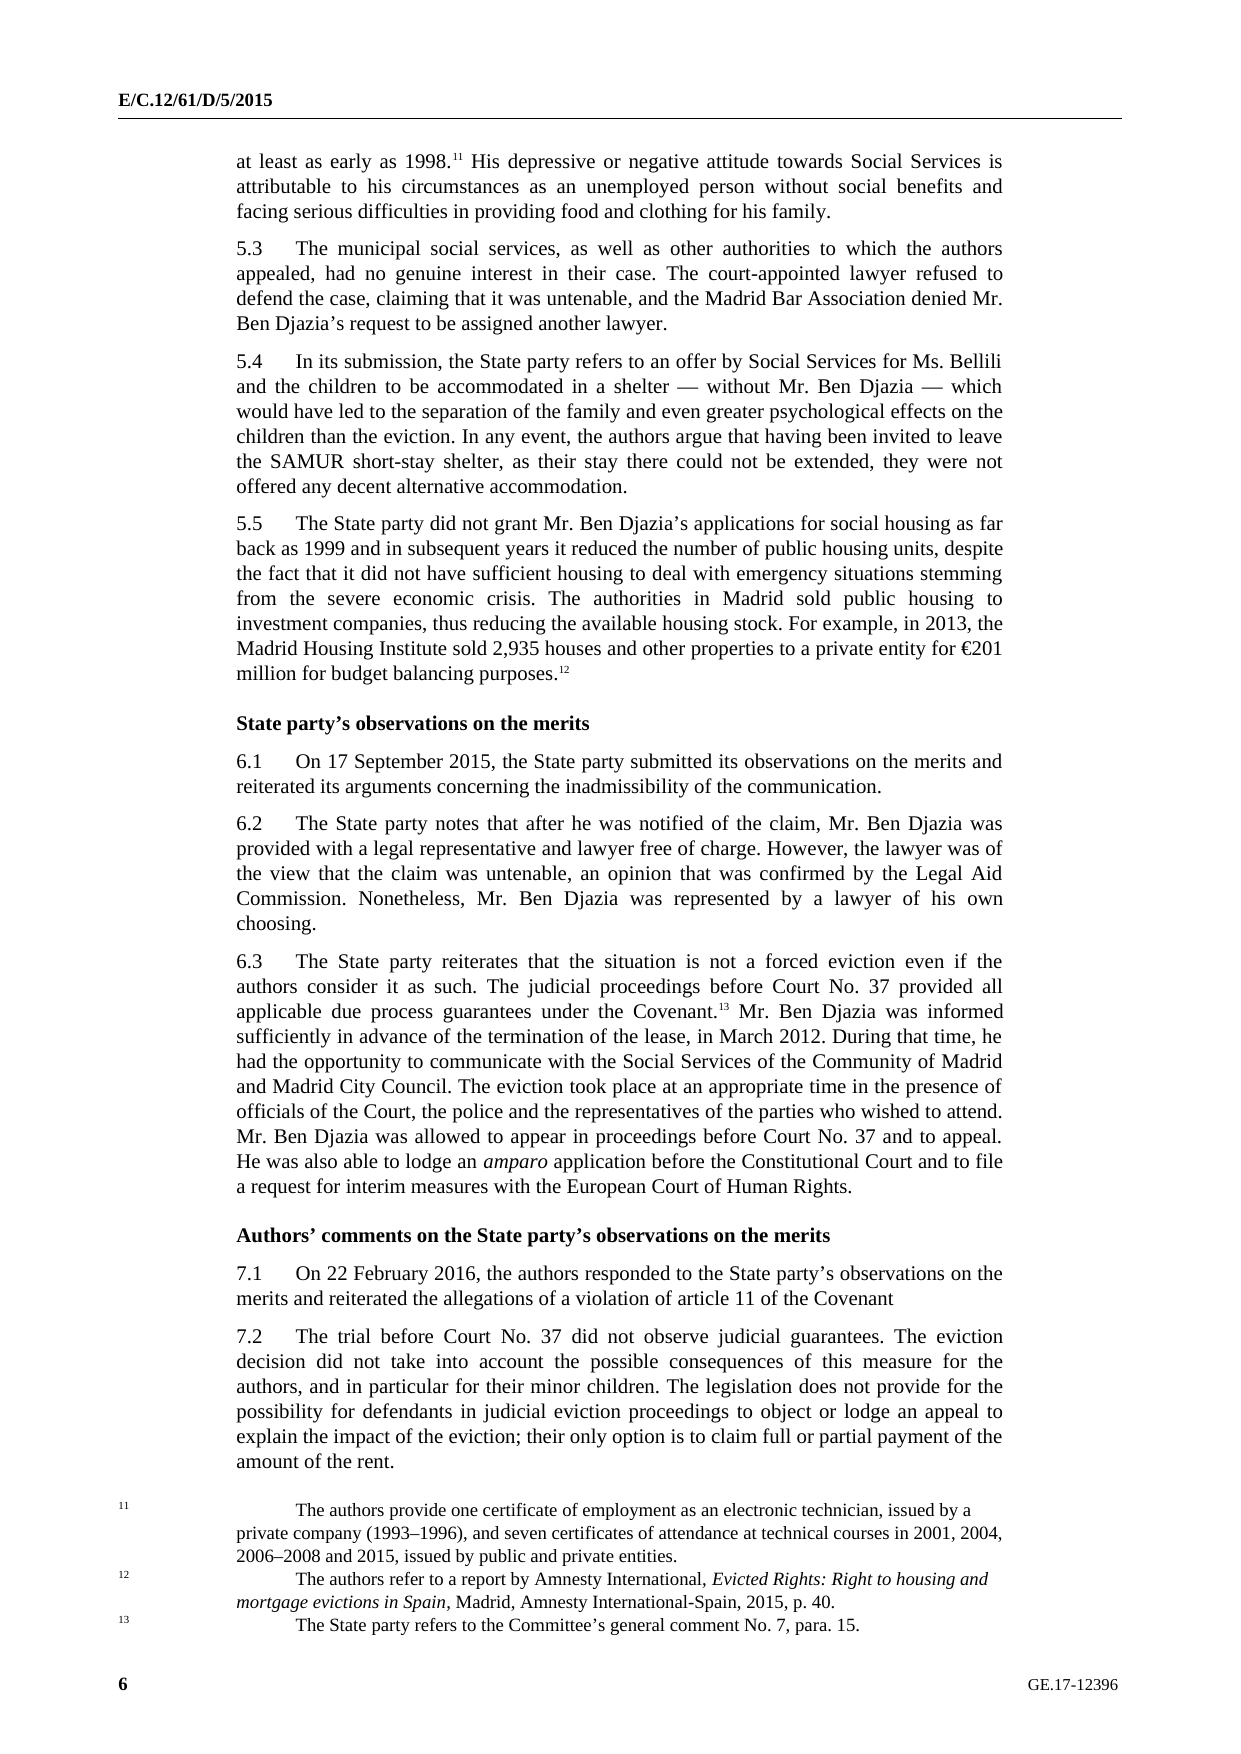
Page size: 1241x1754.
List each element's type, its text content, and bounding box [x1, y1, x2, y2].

text 6.3 The State party reiterates that the situation is not a forced eviction even if the authors consider it as such. The judicial proceedings before Court No. 37 provided all applicable due process guarantees under the Covenant. Mr. Ben Djazia was informed sufficiently in advance of the termination of the lease, in March 2012. During that time, he had the opportunity to communicate with the Social Services of the Community of Madrid and Madrid City Council. The eviction took place at an appropriate time in the presence of officials of the Court, the police and the representatives of the parties who wished to attend. Mr. Ben Djazia was allowed to appear in proceedings before Court No. 37 and to appeal. He was also able to lodge an amparo application before the Constitutional Court and to file a request for interim measures with the European Court of Human Rights. [236, 948, 1004, 1198]
text 6.1 On 17 September 2015, the State party submitted its observations on the merits and reiterated its arguments concerning the inadmissibility of the communication. [236, 748, 1004, 798]
text 6.2 The State party notes that after he was notified of the claim, Mr. Ben Djazia was provided with a legal representative and lawyer free of charge. However, the lawyer was of the view that the claim was untenable, an opinion that was confirmed by the Legal Aid Commission. Nonetheless, Mr. Ben Djazia was represented by a lawyer of his own choosing. [236, 810, 1004, 935]
text Authors’ comments on the State party’s observations on the merits [118, 1223, 1004, 1248]
text 5.5 The State party did not grant Mr. Ben Djazia’s applications for social housing as far back as 1999 and in subsequent years it reduced the number of public housing units, despite the fact that it did not have sufficient housing to deal with emergency situations stemming from the severe economic crisis. The authorities in Madrid sold public housing to investment companies, thus reducing the available housing stock. For example, in 2013, the Madrid Housing Institute sold 2,935 houses and other properties to a private entity for €201 million for budget balancing purposes. [236, 510, 1004, 685]
text 7.2 The trial before Court No. 37 did not observe judicial guarantees. The eviction decision did not take into account the possible consequences of this measure for the authors, and in particular for their minor children. The legislation does not provide for the possibility for defendants in judicial eviction proceedings to object or lodge an appeal to explain the impact of the eviction; their only option is to claim full or partial payment of the amount of the rent. [236, 1323, 1004, 1473]
text State party’s observations on the merits [118, 710, 1004, 735]
text 7.1 On 22 February 2016, the authors responded to the State party’s observations on the merits and reiterated the allegations of a violation of article 11 of the Covenant [236, 1260, 1004, 1310]
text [236, 148, 1004, 223]
text 5.4 In its submission, the State party refers to an offer by Social Services for Ms. Bellili and the children to be accommodated in a shelter — without Mr. Ben Djazia — which would have led to the separation of the family and even greater psychological effects on the children than the eviction. In any event, the authors argue that having been invited to leave the SAMUR short-stay shelter, as their stay there could not be extended, they were not offered any decent alternative accommodation. [236, 348, 1004, 498]
text 5.3 The municipal social services, as well as other authorities to which the authors appealed, had no genuine interest in their case. The court-appointed lawyer refused to defend the case, claiming that it was untenable, and the Madrid Bar Association denied Mr. Ben Djazia’s request to be assigned another lawyer. [236, 235, 1004, 335]
